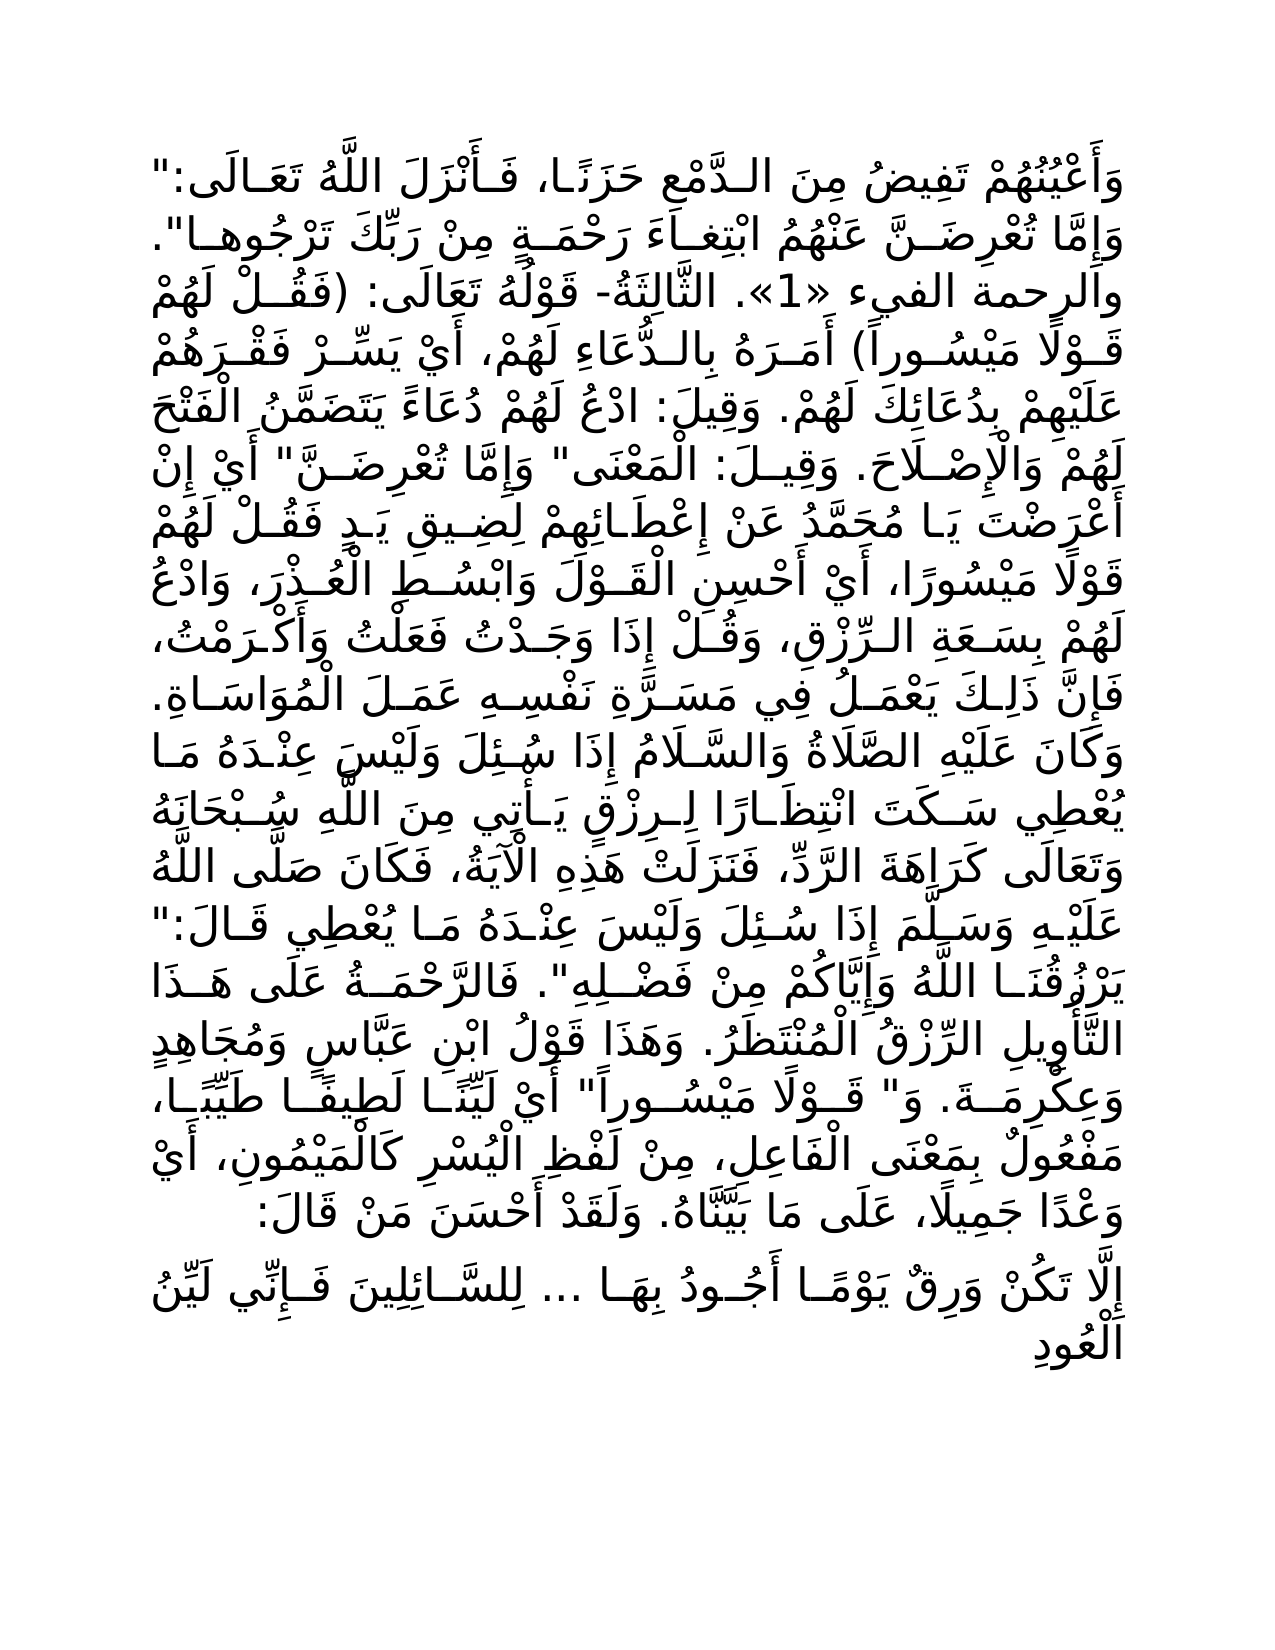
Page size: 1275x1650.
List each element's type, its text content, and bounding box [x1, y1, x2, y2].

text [150, 150, 1125, 1238]
text إِلَّا تَكُنْ وَرِقٌ يَوْمًا أَجُودُ بِهَا ... لِلسَّائِلِينَ فَإِنِّي لَيِّنُ الْعُودِ [150, 1259, 1125, 1370]
